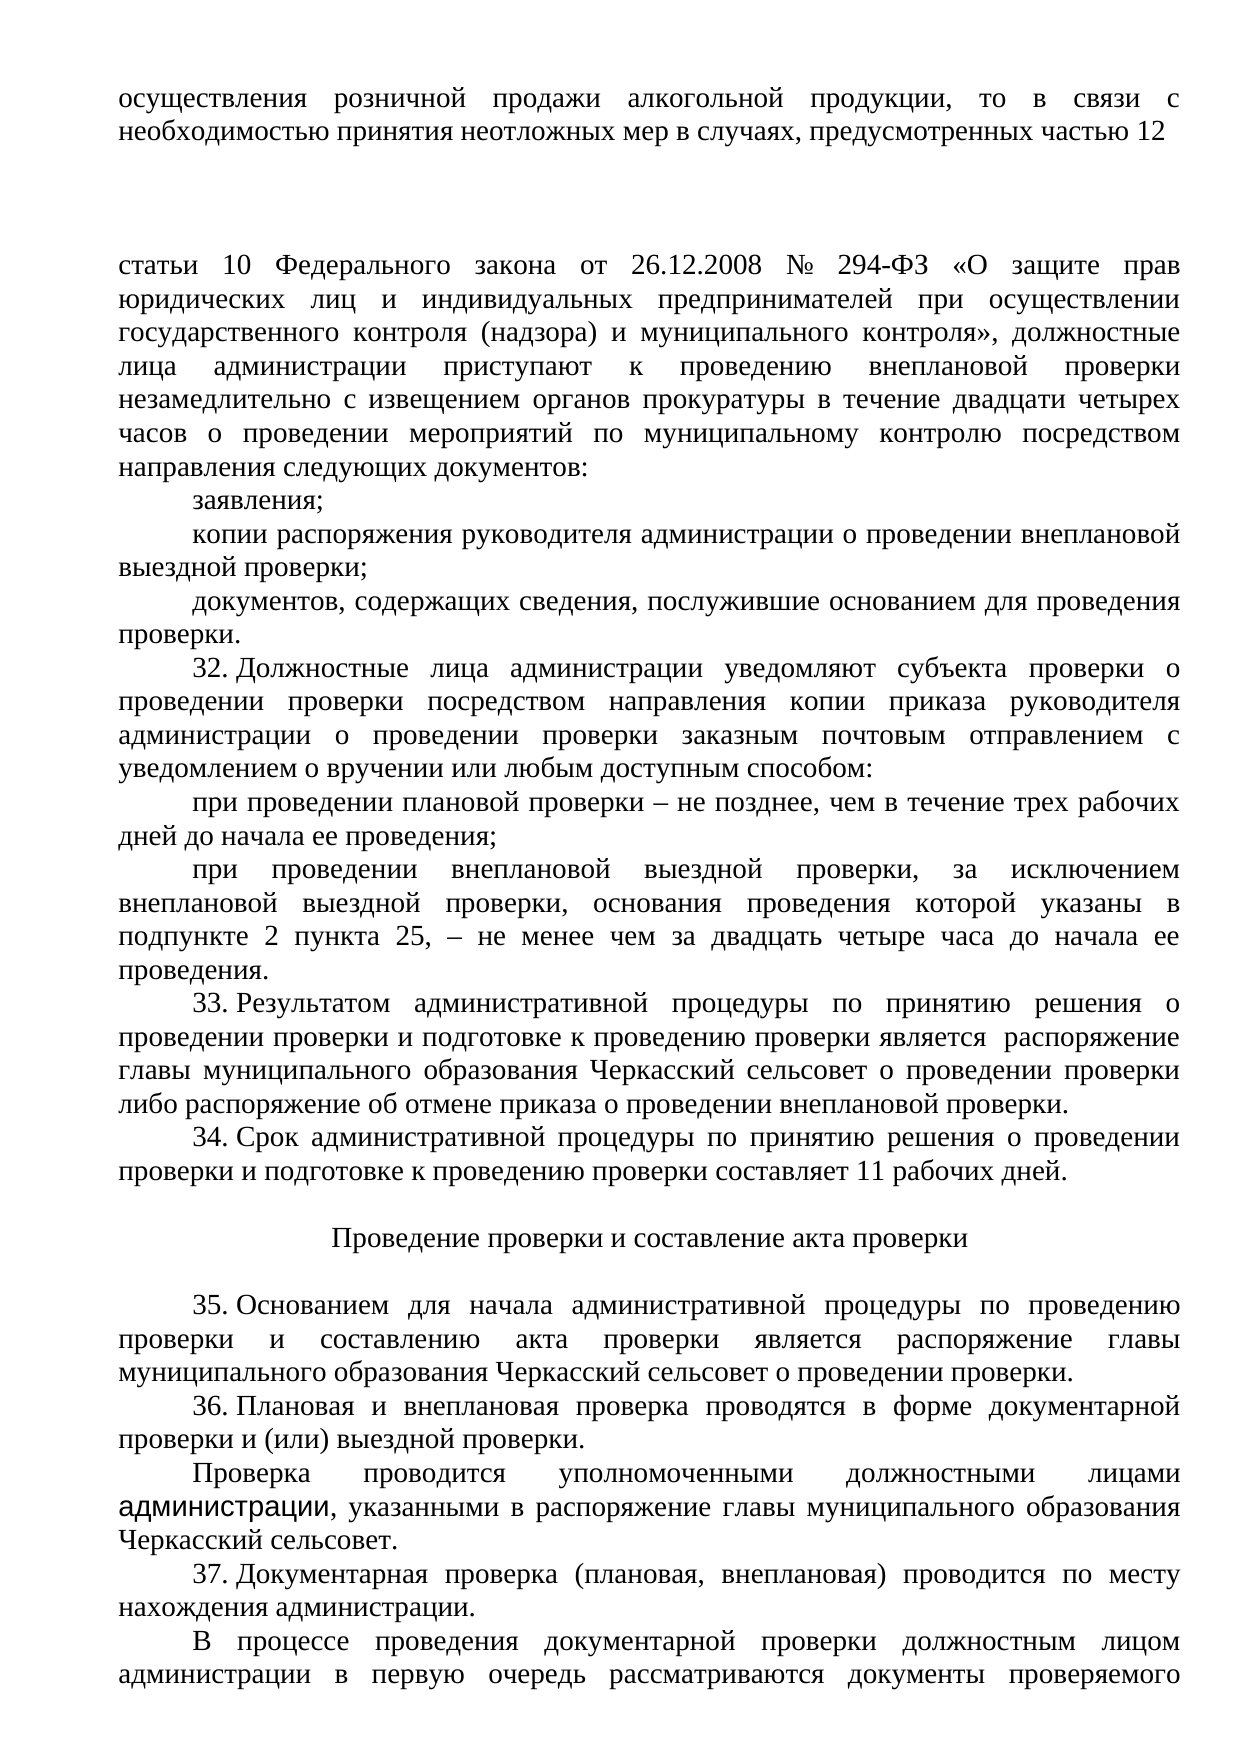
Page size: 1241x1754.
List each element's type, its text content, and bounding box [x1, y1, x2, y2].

text документов, содержащих сведения, послужившие основанием для проведения проверки. [118, 583, 1181, 650]
text Проведение проверки и составление акта проверки [118, 1220, 1181, 1254]
text заявления; [118, 482, 1181, 516]
text 37. Документарная проверка (плановая, внеплановая) проводится по месту нахождения администрации. [118, 1556, 1181, 1623]
text при проведении плановой проверки – не позднее, чем в течение трех рабочих дней до начала ее проведения; [118, 784, 1181, 851]
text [118, 1623, 1181, 1690]
text 35. Основанием для начала административной процедуры по проведению проверки и составлению акта проверки является распоряжение главы муниципального образования Черкасский сельсовет о проведении проверки. [118, 1287, 1181, 1388]
text при проведении внеплановой выездной проверки, за исключением внеплановой выездной проверки, основания проведения которой указаны в подпункте 2 пункта 25, – не менее чем за двадцать четыре часа до начала ее проведения. [118, 851, 1181, 985]
text 34. Срок административной процедуры по принятию решения о проведении проверки и подготовке к проведению проверки составляет 11 рабочих дней. [118, 1119, 1181, 1187]
text 33. Результатом административной процедуры по принятию решения о проведении проверки и подготовке к проведению проверки является распоряжение главы муниципального образования Черкасский сельсовет о проведении проверки либо распоряжение об отмене приказа о проведении внеплановой проверки. [118, 985, 1181, 1119]
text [118, 80, 1181, 147]
text Проверка проводится уполномоченными должностными лицами администрации, указанными в распоряжение главы муниципального образования Черкасский сельсовет. [118, 1455, 1181, 1556]
text 32. Должностные лица администрации уведомляют субъекта проверки о проведении проверки посредством направления копии приказа руководителя администрации о проведении проверки заказным почтовым отправлением с уведомлением о вручении или любым доступным способом: [118, 650, 1181, 784]
text 36. Плановая и внеплановая проверка проводятся в форме документарной проверки и (или) выездной проверки. [118, 1388, 1181, 1455]
text копии распоряжения руководителя администрации о проведении внеплановой выездной проверки; [118, 516, 1181, 583]
text статьи 10 Федерального закона от 26.12.2008 № 294-ФЗ «О защите прав юридических лиц и индивидуальных предпринимателей при осуществлении государственного контроля (надзора) и муниципального контроля», должностные лица администрации приступают к проведению внеплановой проверки незамедлительно с извещением органов прокуратуры в течение двадцати четырех часов о проведении мероприятий по муниципальному контролю посредством направления следующих документов: [118, 247, 1181, 482]
